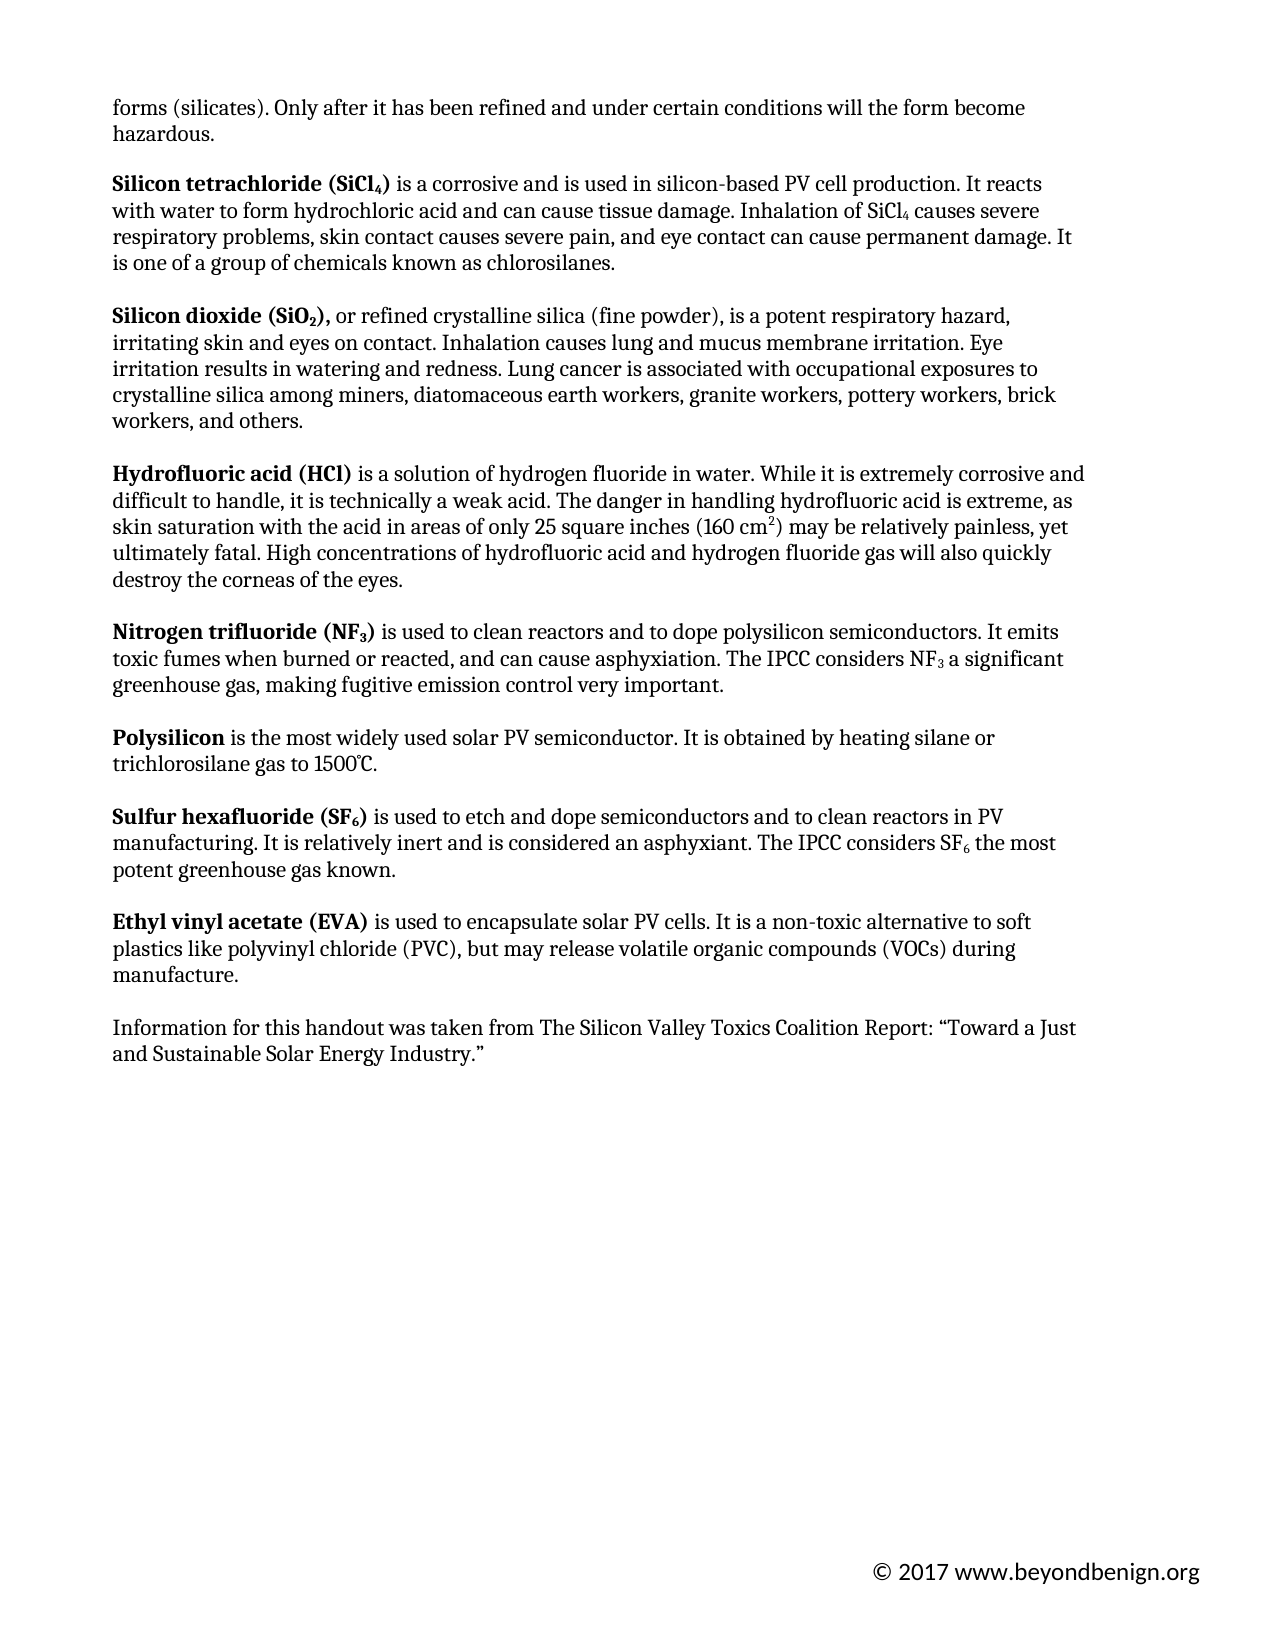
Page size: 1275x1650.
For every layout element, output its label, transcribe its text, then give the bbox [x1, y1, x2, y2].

text Silicon tetrachloride (SiCl4) is a corrosive and is used in silicon-based PV cell production. It reacts with water to form hydrochloric acid and can cause tissue damage. Inhalation of SiCl4 causes severe respiratory problems, skin contact causes severe pain, and eye contact can cause permanent damage. It is one of a group of chemicals known as chlorosilanes. [112, 171, 1087, 277]
text Polysilicon is the most widely used solar PV semiconductor. It is obtained by heating silane or trichlorosilane gas to 1500˚C. [112, 724, 1087, 777]
text Hydrofluoric acid (HCl) is a solution of hydrogen fluoride in water. While it is extremely corrosive and difficult to handle, it is technically a weak acid. The danger in handling hydrofluoric acid is extreme, as skin saturation with the acid in areas of only 25 square inches (160 cm2) may be relatively painless, yet ultimately fatal. High concentrations of hydrofluoric acid and hydrogen fluoride gas will also quickly destroy the corneas of the eyes. [112, 461, 1087, 593]
text Ethyl vinyl acetate (EVA) is used to encapsulate solar PV cells. It is a non-toxic alternative to soft plastics like polyvinyl chloride (PVC), but may release volatile organic compounds (VOCs) during manufacture. [112, 909, 1087, 988]
text Nitrogen trifluoride (NF3) is used to clean reactors and to dope polysilicon semiconductors. It emits toxic fumes when burned or reacted, and can cause asphyxiation. The IPCC considers NF3 a significant greenhouse gas, making fugitive emission control very important. [112, 619, 1087, 698]
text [112, 94, 1087, 147]
text Information for this handout was taken from The Silicon Valley Toxics Coalition Report: “Toward a Just and Sustainable Solar Energy Industry.” [112, 1014, 1087, 1067]
text Sulfur hexafluoride (SF6) is used to etch and dope semiconductors and to clean reactors in PV manufacturing. It is relatively inert and is considered an asphyxiant. The IPCC considers SF6 the most potent greenhouse gas known. [112, 804, 1087, 883]
text Silicon dioxide (SiO2), or refined crystalline silica (fine powder), is a potent respiratory hazard, irritating skin and eyes on contact. Inhalation causes lung and mucus membrane irritation. Eye irritation results in watering and redness. Lung cancer is associated with occupational exposures to crystalline silica among miners, diatomaceous earth workers, granite workers, pottery workers, brick workers, and others. [112, 303, 1087, 435]
